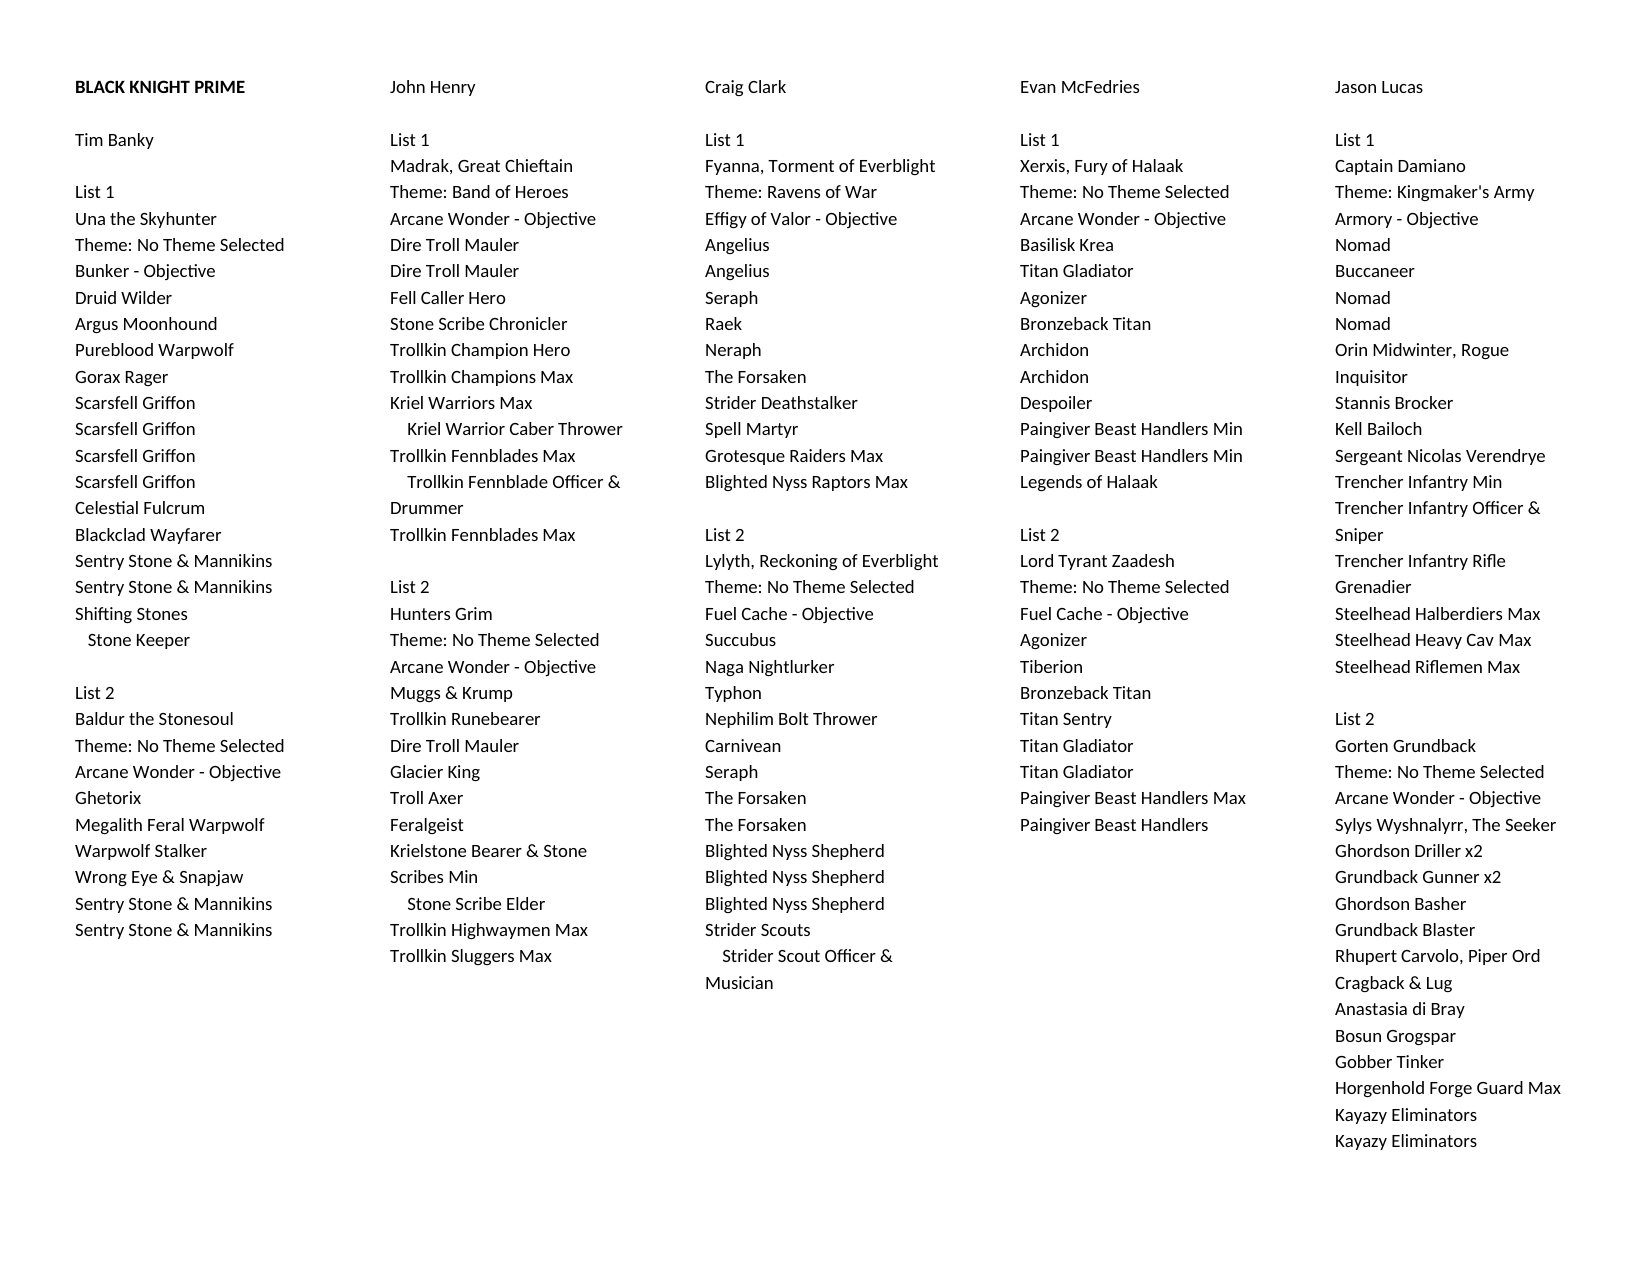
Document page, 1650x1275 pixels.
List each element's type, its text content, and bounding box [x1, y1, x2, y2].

text Bronzeback Titan [1020, 681, 1260, 704]
text Gorax Rager [75, 365, 315, 388]
text Theme: No Theme Selected [75, 233, 315, 256]
text Una the Skyhunter [75, 207, 315, 230]
text Muggs & Krump [390, 681, 630, 704]
text Blighted Nyss Raptors Max [705, 470, 945, 493]
text Stone Scribe Elder [390, 892, 630, 915]
text Blackclad Wayfarer [75, 523, 315, 546]
text Armory - Objective [1335, 207, 1575, 230]
text Ghordson Basher [1335, 892, 1575, 915]
text Sergeant Nicolas Verendrye [1335, 444, 1575, 467]
text Krielstone Bearer & Stone Scribes Min [390, 839, 630, 888]
text Argus Moonhound [75, 312, 315, 335]
text Bunker - Objective [75, 259, 315, 282]
text Theme: Ravens of War [705, 180, 945, 203]
text Archidon [1020, 365, 1260, 388]
text Scarsfell Griffon [75, 391, 315, 414]
text Arcane Wonder - Objective [75, 760, 315, 783]
text Trollkin Highwaymen Max [390, 918, 630, 941]
text Orin Midwinter, Rogue Inquisitor [1335, 338, 1575, 388]
text List 1 [75, 180, 315, 203]
text Theme: No Theme Selected [1020, 576, 1260, 599]
text Kriel Warriors Max [390, 391, 630, 414]
text Feralgeist [390, 813, 630, 836]
text Ghordson Driller x2 [1335, 839, 1575, 862]
text Strider Deathstalker [705, 391, 945, 414]
text The Forsaken [705, 787, 945, 809]
text Spell Martyr [705, 418, 945, 441]
text Trollkin Fennblades Max [390, 523, 630, 546]
text List 1 [1020, 128, 1260, 151]
text Fell Caller Hero [390, 286, 630, 309]
text Paingiver Beast Handlers Min [1020, 418, 1260, 441]
text Blighted Nyss Shepherd [705, 839, 945, 862]
text Nomad [1335, 312, 1575, 335]
text Despoiler [1020, 391, 1260, 414]
text Strider Scout Officer & Musician [705, 945, 945, 994]
text Arcane Wonder - Objective [1020, 207, 1260, 230]
text Paingiver Beast Handlers [1020, 813, 1260, 836]
text John Henry [390, 75, 630, 98]
text Scarsfell Griffon [75, 470, 315, 493]
text Basilisk Krea [1020, 233, 1260, 256]
text Typhon [705, 681, 945, 704]
text Theme: No Theme Selected [75, 734, 315, 757]
text Theme: No Theme Selected [1020, 180, 1260, 203]
text Shifting Stones [75, 602, 315, 625]
text Naga Nightlurker [705, 655, 945, 678]
text Gorten Grundback [1335, 734, 1575, 757]
text Angelius [705, 233, 945, 256]
text Neraph [705, 338, 945, 361]
text Theme: No Theme Selected [705, 576, 945, 599]
text Dire Troll Mauler [390, 233, 630, 256]
text Nomad [1335, 233, 1575, 256]
text Kriel Warrior Caber Thrower [390, 418, 630, 441]
text Xerxis, Fury of Halaak [1020, 154, 1260, 177]
text Cragback & Lug [1335, 971, 1575, 994]
text List 2 [705, 523, 945, 546]
text Titan Gladiator [1020, 259, 1260, 282]
text Fuel Cache - Objective [1020, 602, 1260, 625]
text Tiberion [1020, 655, 1260, 678]
text Trollkin Champion Hero [390, 338, 630, 361]
text Angelius [705, 259, 945, 282]
text Grundback Gunner x2 [1335, 866, 1575, 888]
text Arcane Wonder - Objective [390, 207, 630, 230]
text Fyanna, Torment of Everblight [705, 154, 945, 177]
text Stone Scribe Chronicler [390, 312, 630, 335]
text Horgenhold Forge Guard Max [1335, 1076, 1575, 1099]
text The Forsaken [705, 365, 945, 388]
text Steelhead Halberdiers Max [1335, 602, 1575, 625]
text Theme: No Theme Selected [390, 628, 630, 651]
text Trollkin Champions Max [390, 365, 630, 388]
text Jason Lucas [1335, 75, 1575, 98]
text Dire Troll Mauler [390, 734, 630, 757]
text Legends of Halaak [1020, 470, 1260, 493]
text Wrong Eye & Snapjaw [75, 866, 315, 888]
text Strider Scouts [705, 918, 945, 941]
text Blighted Nyss Shepherd [705, 866, 945, 888]
text Kayazy Eliminators [1335, 1103, 1575, 1126]
text Megalith Feral Warpwolf [75, 813, 315, 836]
text Titan Sentry [1020, 707, 1260, 730]
text Sylys Wyshnalyrr, The Seeker [1335, 813, 1575, 836]
text Seraph [705, 286, 945, 309]
text Captain Damiano [1335, 154, 1575, 177]
text List 2 [390, 576, 630, 599]
text Lylyth, Reckoning of Everblight [705, 549, 945, 572]
text List 1 [1335, 128, 1575, 151]
text Rhupert Carvolo, Piper Ord [1335, 945, 1575, 968]
text Stannis Brocker [1335, 391, 1575, 414]
text Madrak, Great Chieftain [390, 154, 630, 177]
text Theme: No Theme Selected [1335, 760, 1575, 783]
text Seraph [705, 760, 945, 783]
text Trollkin Runebearer [390, 707, 630, 730]
text Anastasia di Bray [1335, 997, 1575, 1020]
text Theme: Kingmaker's Army [1335, 180, 1575, 203]
text Hunters Grim [390, 602, 630, 625]
text Druid Wilder [75, 286, 315, 309]
text Baldur the Stonesoul [75, 707, 315, 730]
text Paingiver Beast Handlers Min [1020, 444, 1260, 467]
text Titan Gladiator [1020, 760, 1260, 783]
text Sentry Stone & Mannikins [75, 918, 315, 941]
text List 2 [1335, 707, 1575, 730]
text The Forsaken [705, 813, 945, 836]
text Glacier King [390, 760, 630, 783]
text List 1 [390, 128, 630, 151]
text Stone Keeper [75, 628, 315, 651]
text Agonizer [1020, 628, 1260, 651]
text Agonizer [1020, 286, 1260, 309]
text Trencher Infantry Officer & Sniper [1335, 497, 1575, 546]
text Effigy of Valor - Objective [705, 207, 945, 230]
text Sentry Stone & Mannikins [75, 576, 315, 599]
text Steelhead Heavy Cav Max [1335, 628, 1575, 651]
text Craig Clark [705, 75, 945, 98]
text List 1 [705, 128, 945, 151]
text Scarsfell Griffon [75, 444, 315, 467]
text Trencher Infantry Min [1335, 470, 1575, 493]
text Blighted Nyss Shepherd [705, 892, 945, 915]
text Pureblood Warpwolf [75, 338, 315, 361]
text Nephilim Bolt Thrower [705, 707, 945, 730]
text Archidon [1020, 338, 1260, 361]
text BLACK KNIGHT PRIME [75, 75, 315, 98]
text Trollkin Fennblade Officer & Drummer [390, 470, 630, 519]
text Arcane Wonder - Objective [390, 655, 630, 678]
text Arcane Wonder - Objective [1335, 787, 1575, 809]
text Sentry Stone & Mannikins [75, 549, 315, 572]
text Sentry Stone & Mannikins [75, 892, 315, 915]
text Carnivean [705, 734, 945, 757]
text Dire Troll Mauler [390, 259, 630, 282]
text Evan McFedries [1020, 75, 1260, 98]
text Trollkin Fennblades Max [390, 444, 630, 467]
text Ghetorix [75, 787, 315, 809]
text Bronzeback Titan [1020, 312, 1260, 335]
text Trencher Infantry Rifle Grenadier [1335, 549, 1575, 599]
text Gobber Tinker [1335, 1050, 1575, 1073]
text Grotesque Raiders Max [705, 444, 945, 467]
text Celestial Fulcrum [75, 497, 315, 519]
text Kayazy Eliminators [1335, 1129, 1575, 1152]
text Troll Axer [390, 787, 630, 809]
text Raek [705, 312, 945, 335]
text Tim Banky [75, 128, 315, 151]
text List 2 [1020, 523, 1260, 546]
text Fuel Cache - Objective [705, 602, 945, 625]
text Kell Bailoch [1335, 418, 1575, 441]
text Theme: Band of Heroes [390, 180, 630, 203]
text List 2 [75, 681, 315, 704]
text Steelhead Riflemen Max [1335, 655, 1575, 678]
text Succubus [705, 628, 945, 651]
text Lord Tyrant Zaadesh [1020, 549, 1260, 572]
text Trollkin Sluggers Max [390, 945, 630, 968]
text Nomad [1335, 286, 1575, 309]
text Scarsfell Griffon [75, 418, 315, 441]
text Bosun Grogspar [1335, 1024, 1575, 1047]
text Paingiver Beast Handlers Max [1020, 787, 1260, 809]
text Grundback Blaster [1335, 918, 1575, 941]
text Warpwolf Stalker [75, 839, 315, 862]
text Buccaneer [1335, 259, 1575, 282]
text Titan Gladiator [1020, 734, 1260, 757]
